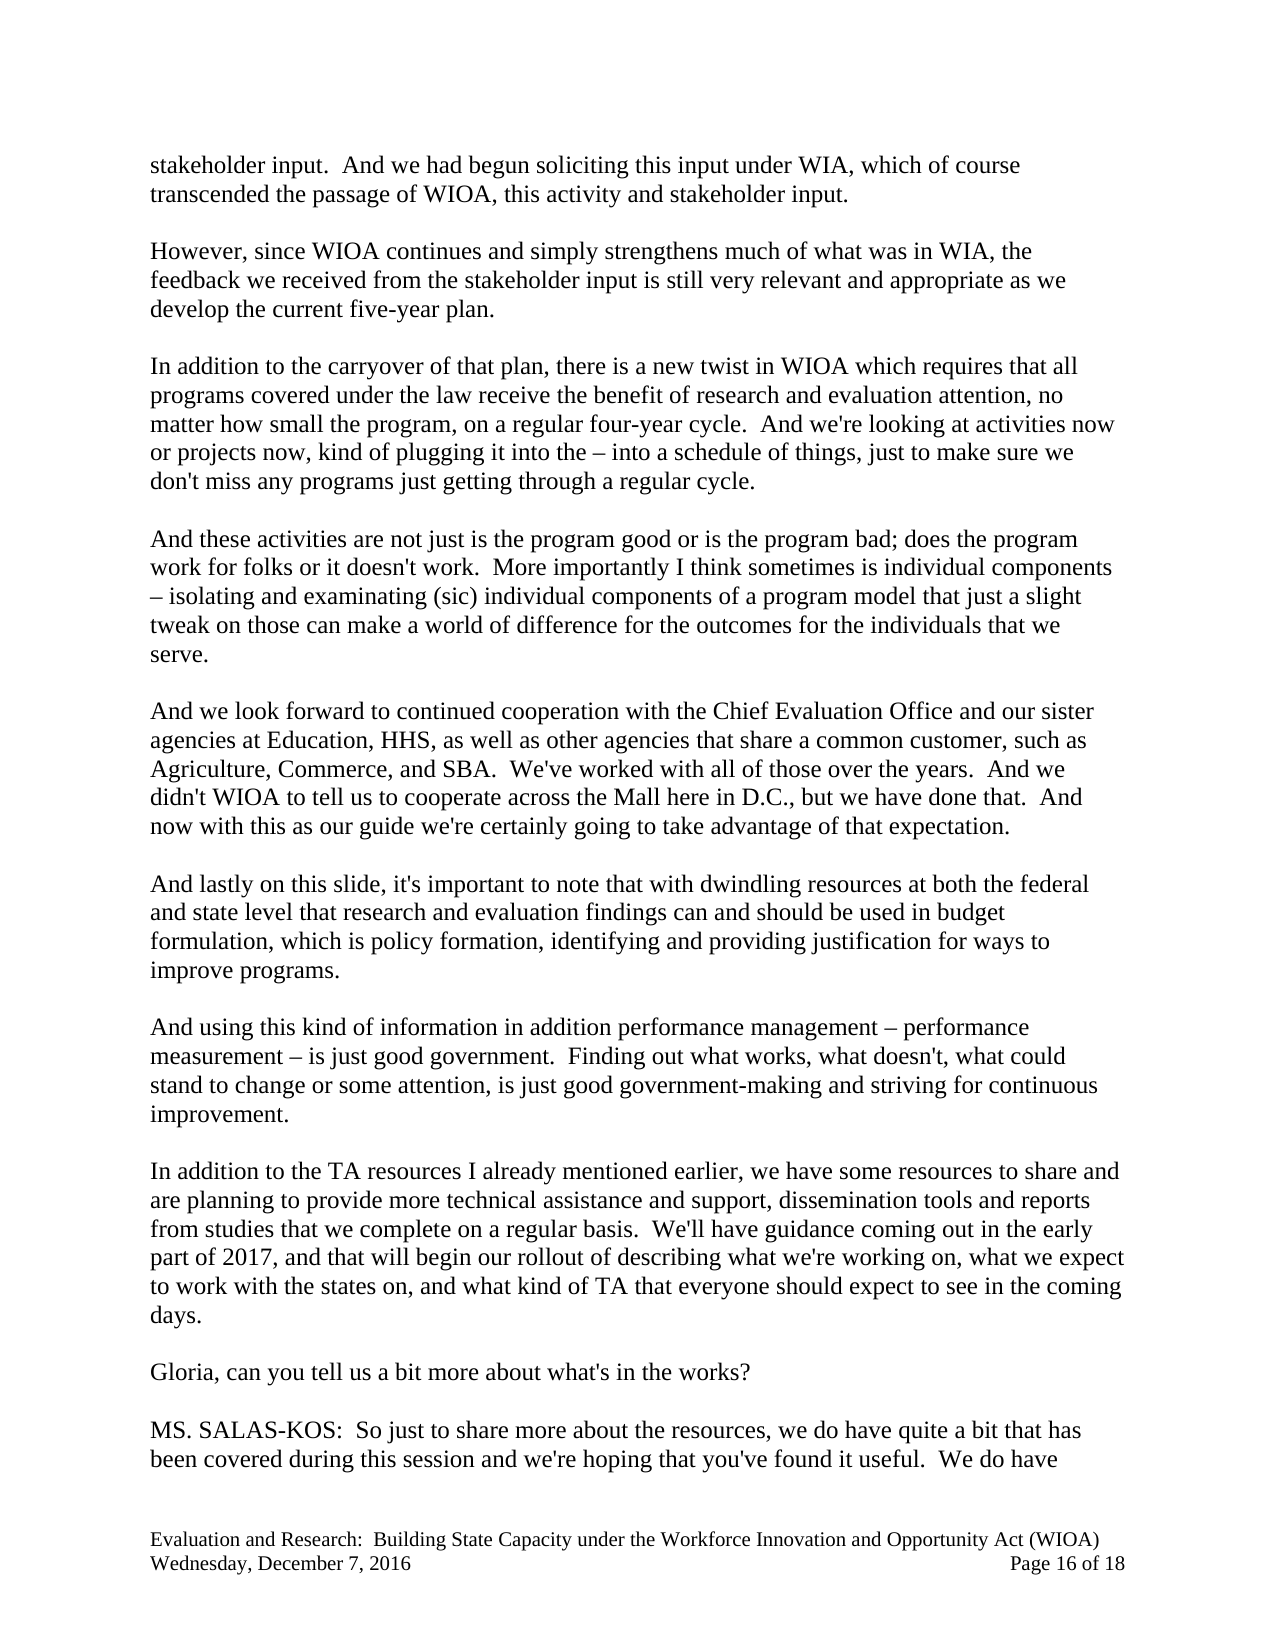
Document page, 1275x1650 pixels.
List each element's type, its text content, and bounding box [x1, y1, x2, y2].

text In addition to the TA resources I already mentioned earlier, we have some resources to share and are planning to provide more technical assistance and support, dissemination tools and reports from studies that we complete on a regular basis. We'll have guidance coming out in the early part of 2017, and that will begin our rollout of describing what we're working on, what we expect to work with the states on, and what kind of TA that everyone should expect to see in the coming days. [150, 1156, 1125, 1329]
text And lastly on this slide, it's important to note that with dwindling resources at both the federal and state level that research and evaluation findings can and should be used in budget formulation, which is policy formation, identifying and providing justification for ways to improve programs. [150, 869, 1125, 984]
text And these activities are not just is the program good or is the program bad; does the program work for folks or it doesn't work. More importantly I think sometimes is individual components – isolating and examinating (sic) individual components of a program model that just a slight tweak on those can make a world of difference for the outcomes for the individuals that we serve. [150, 524, 1125, 667]
text And we look forward to continued cooperation with the Chief Evaluation Office and our sister agencies at Education, HHS, as well as other agencies that share a common customer, such as Agriculture, Commerce, and SBA. We've worked with all of those over the years. And we didn't WIOA to tell us to cooperate across the Mall here in D.C., but we have done that. And now with this as our guide we're certainly going to take advantage of that expectation. [150, 696, 1125, 840]
text In addition to the carryover of that plan, there is a new twist in WIOA which requires that all programs covered under the law receive the benefit of research and evaluation attention, no matter how small the program, on a regular four-year cycle. And we're looking at activities now or projects now, kind of plugging it into the – into a schedule of things, just to make sure we don't miss any programs just getting through a regular cycle. [150, 351, 1125, 495]
text And using this kind of information in addition performance management – performance measurement – is just good government. Finding out what works, what doesn't, what could stand to change or some attention, is just good government-making and striving for continuous improvement. [150, 1012, 1125, 1127]
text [150, 1415, 1125, 1472]
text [150, 150, 1125, 207]
text However, since WIOA continues and simply strengthens much of what was in WIA, the feedback we received from the stakeholder input is still very relevant and appropriate as we develop the current five-year plan. [150, 236, 1125, 322]
text Gloria, can you tell us a bit more about what's in the works? [150, 1357, 1125, 1386]
